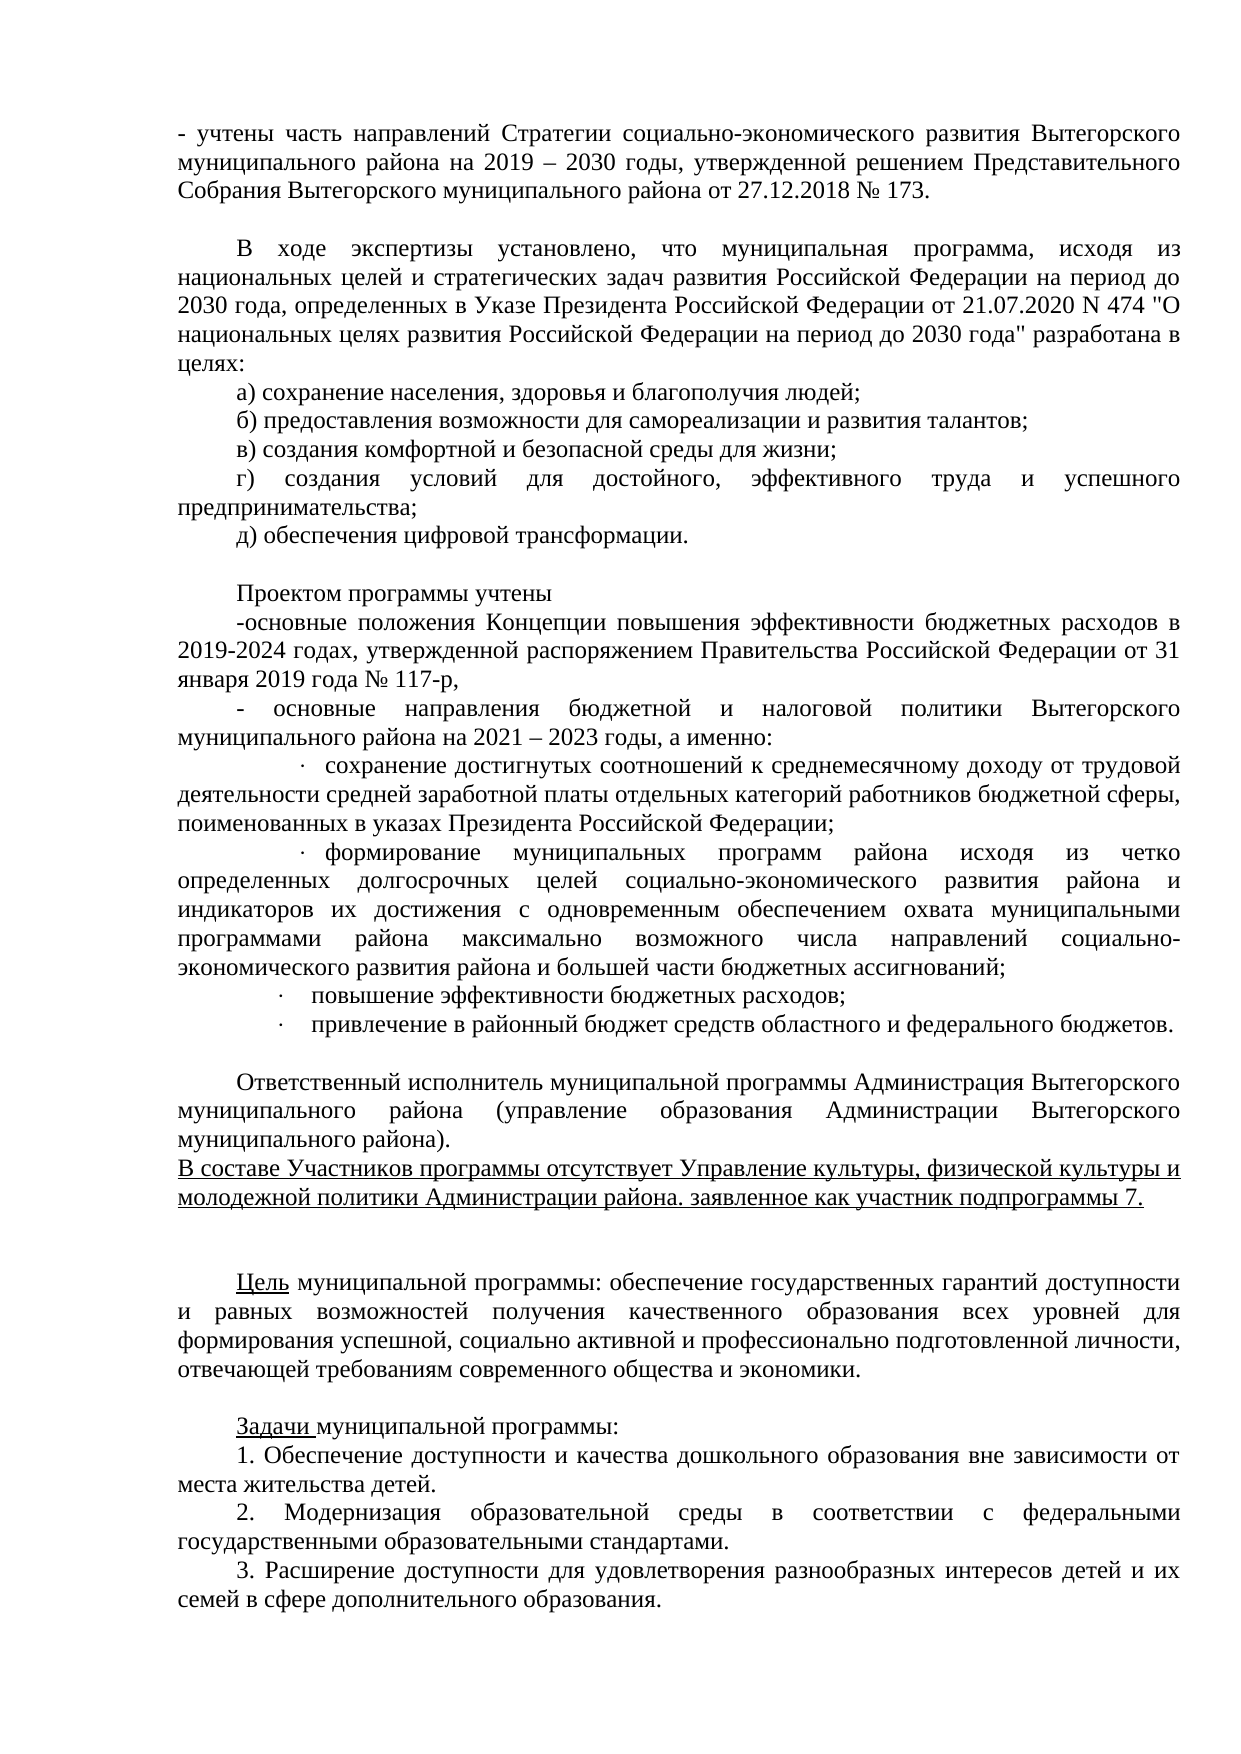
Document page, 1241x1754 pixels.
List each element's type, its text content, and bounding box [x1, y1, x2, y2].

text Проектом программы учтены [177, 578, 1181, 607]
text 1. Обеспечение доступности и качества дошкольного образования вне зависимости от места жительства детей. [177, 1440, 1181, 1497]
text Цель муниципальной программы: обеспечение государственных гарантий доступности и равных возможностей получения качественного образования всех уровней для формирования успешной, социально активной и профессионально подготовленной личности, отвечающей требованиям современного общества и экономики. [177, 1267, 1181, 1382]
text г) создания условий для достойного, эффективного труда и успешного предпринимательства; [177, 463, 1181, 521]
text в) создания комфортной и безопасной среды для жизни; [177, 434, 1181, 463]
text д) обеспечения цифровой трансформации. [177, 521, 1181, 549]
text а) сохранение населения, здоровья и благополучия людей; [177, 377, 1181, 406]
text 3. Расширение доступности для удовлетворения разнообразных интересов детей и их семей в сфере дополнительного образования. [177, 1555, 1181, 1612]
text б) предоставления возможности для самореализации и развития талантов; [177, 406, 1181, 434]
text -основные положения Концепции повышения эффективности бюджетных расходов в 2019-2024 годах, утвержденной распоряжением Правительства Российской Федерации от 31 января 2019 года № 117-р, [177, 607, 1181, 693]
text В составе Участников программы отсутствует Управление культуры, физической культуры и молодежной политики Администрации района. заявленное как участник подпрограммы 7. [177, 1179, 1181, 1211]
text Ответственный исполнитель муниципальной программы Администрация Вытегорского муниципального района (управление образования Администрации Вытегорского муниципального района). [177, 1067, 1181, 1153]
list повышение эффективности бюджетных расходов; [274, 981, 1181, 1009]
list привлечение в районный бюджет средств областного и федерального бюджетов. [274, 1009, 1181, 1038]
text Задачи муниципальной программы: [177, 1411, 1181, 1440]
text 2. Модернизация образовательной среды в соответствии с федеральными государственными образовательными стандартами. [177, 1497, 1181, 1555]
text В составе Участников программы отсутствует Управление культуры, физической культуры и молодежной политики Администрации района. заявленное как участник подпрограммы 7. [177, 1153, 1181, 1178]
text - учтены часть направлений Стратегии социально-экономического развития Вытегорского муниципального района на 2019 – 2030 годы, утвержденной решением Представительного Собрания Вытегорского муниципального района от 27.12.2018 № 173. [177, 118, 1181, 204]
text В ходе экспертизы установлено, что муниципальная программа, исходя из национальных целей и стратегических задач развития Российской Федерации на период до 2030 года, определенных в Указе Президента Российской Федерации от 21.07.2020 N 474 "О национальных целях развития Российской Федерации на период до 2030 года" разработана в целях: [177, 233, 1181, 377]
text - основные направления бюджетной и налоговой политики Вытегорского муниципального района на 2021 – 2023 годы, а именно: [177, 693, 1181, 751]
list сохранение достигнутых соотношений к среднемесячному доходу от трудовой деятельности средней заработной платы отдельных категорий работников бюджетной сферы, поименованных в указах Президента Российской Федерации; [177, 751, 1181, 837]
list формирование муниципальных программ района исходя из четко определенных долгосрочных целей социально-экономического развития района и индикаторов их достижения с одновременным обеспечением охвата муниципальными программами района максимально возможного числа направлений социально-экономического развития района и большей части бюджетных ассигнований; [177, 837, 1181, 981]
